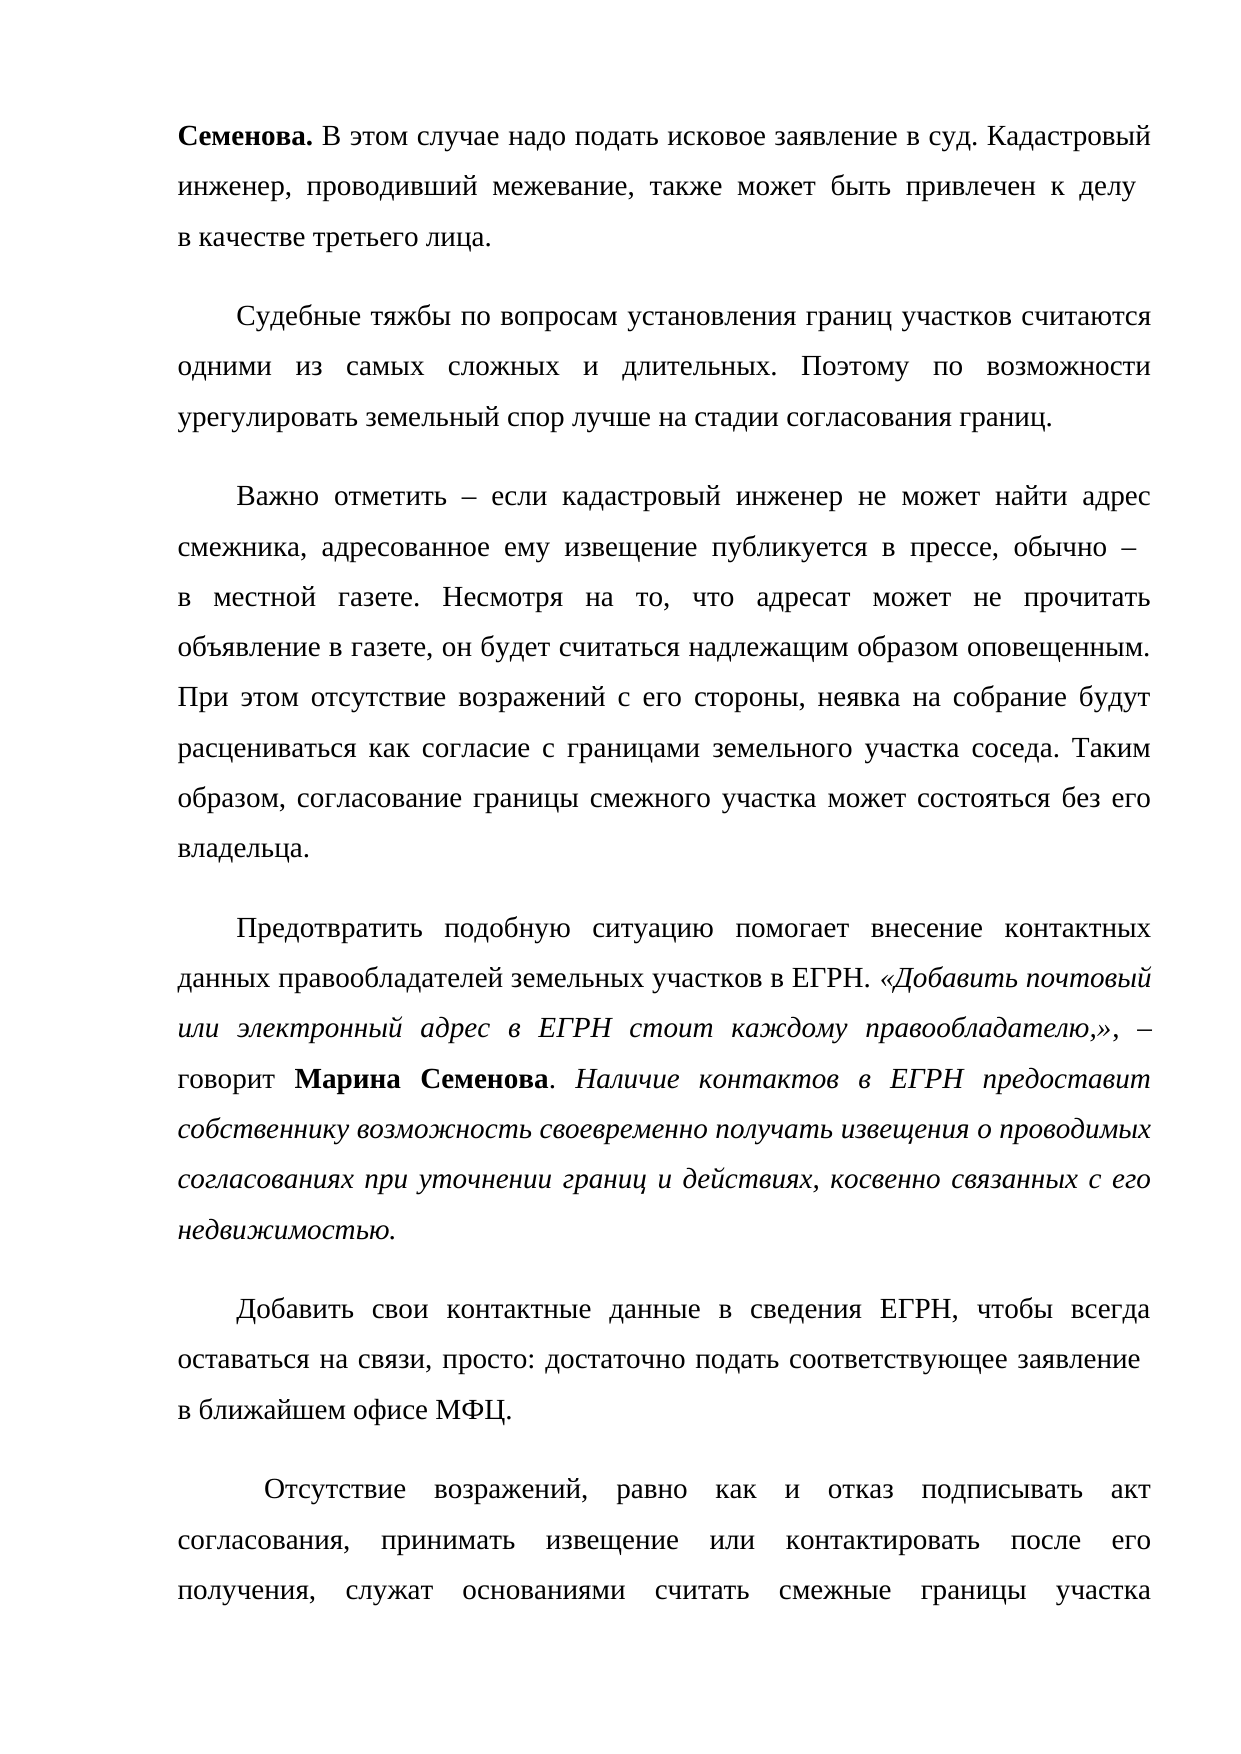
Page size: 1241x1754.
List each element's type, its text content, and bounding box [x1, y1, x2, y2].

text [177, 1471, 1152, 1606]
text Судебные тяжбы по вопросам установления границ участков считаются одними из самых сложных и длительных. Поэтому по возможности урегулировать земельный спор лучше на стадии согласования границ. [177, 298, 1152, 432]
text Добавить свои контактные данные в сведения ЕГРН, чтобы всегда оставаться на связи, просто: достаточно подать соответствующее заявление в ближайшем офисе МФЦ. [177, 1291, 1152, 1426]
text Важно отметить – если кадастровый инженер не может найти адрес смежника, адресованное ему извещение публикуется в прессе, обычно – в местной газете. Несмотря на то, что адресат может не прочитать объявление в газете, он будет считаться надлежащим образом оповещенным. При этом отсутствие возражений с его стороны, неявка на собрание будут расцениваться как согласие с границами земельного участка соседа. Таким образом, согласование границы смежного участка может состояться без его владельца. [177, 478, 1152, 864]
text Предотвратить подобную ситуацию помогает внесение контактных данных правообладателей земельных участков в ЕГРН. «Добавить почтовый или электронный адрес в ЕГРН стоит каждому правообладателю,», – говорит Марина Семенова. Наличие контактов в ЕГРН предоставит собственнику возможность своевременно получать извещения о проводимых согласованиях при уточнении границ и действиях, косвенно связанных с его недвижимостью. [177, 910, 1152, 1245]
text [177, 118, 1152, 252]
